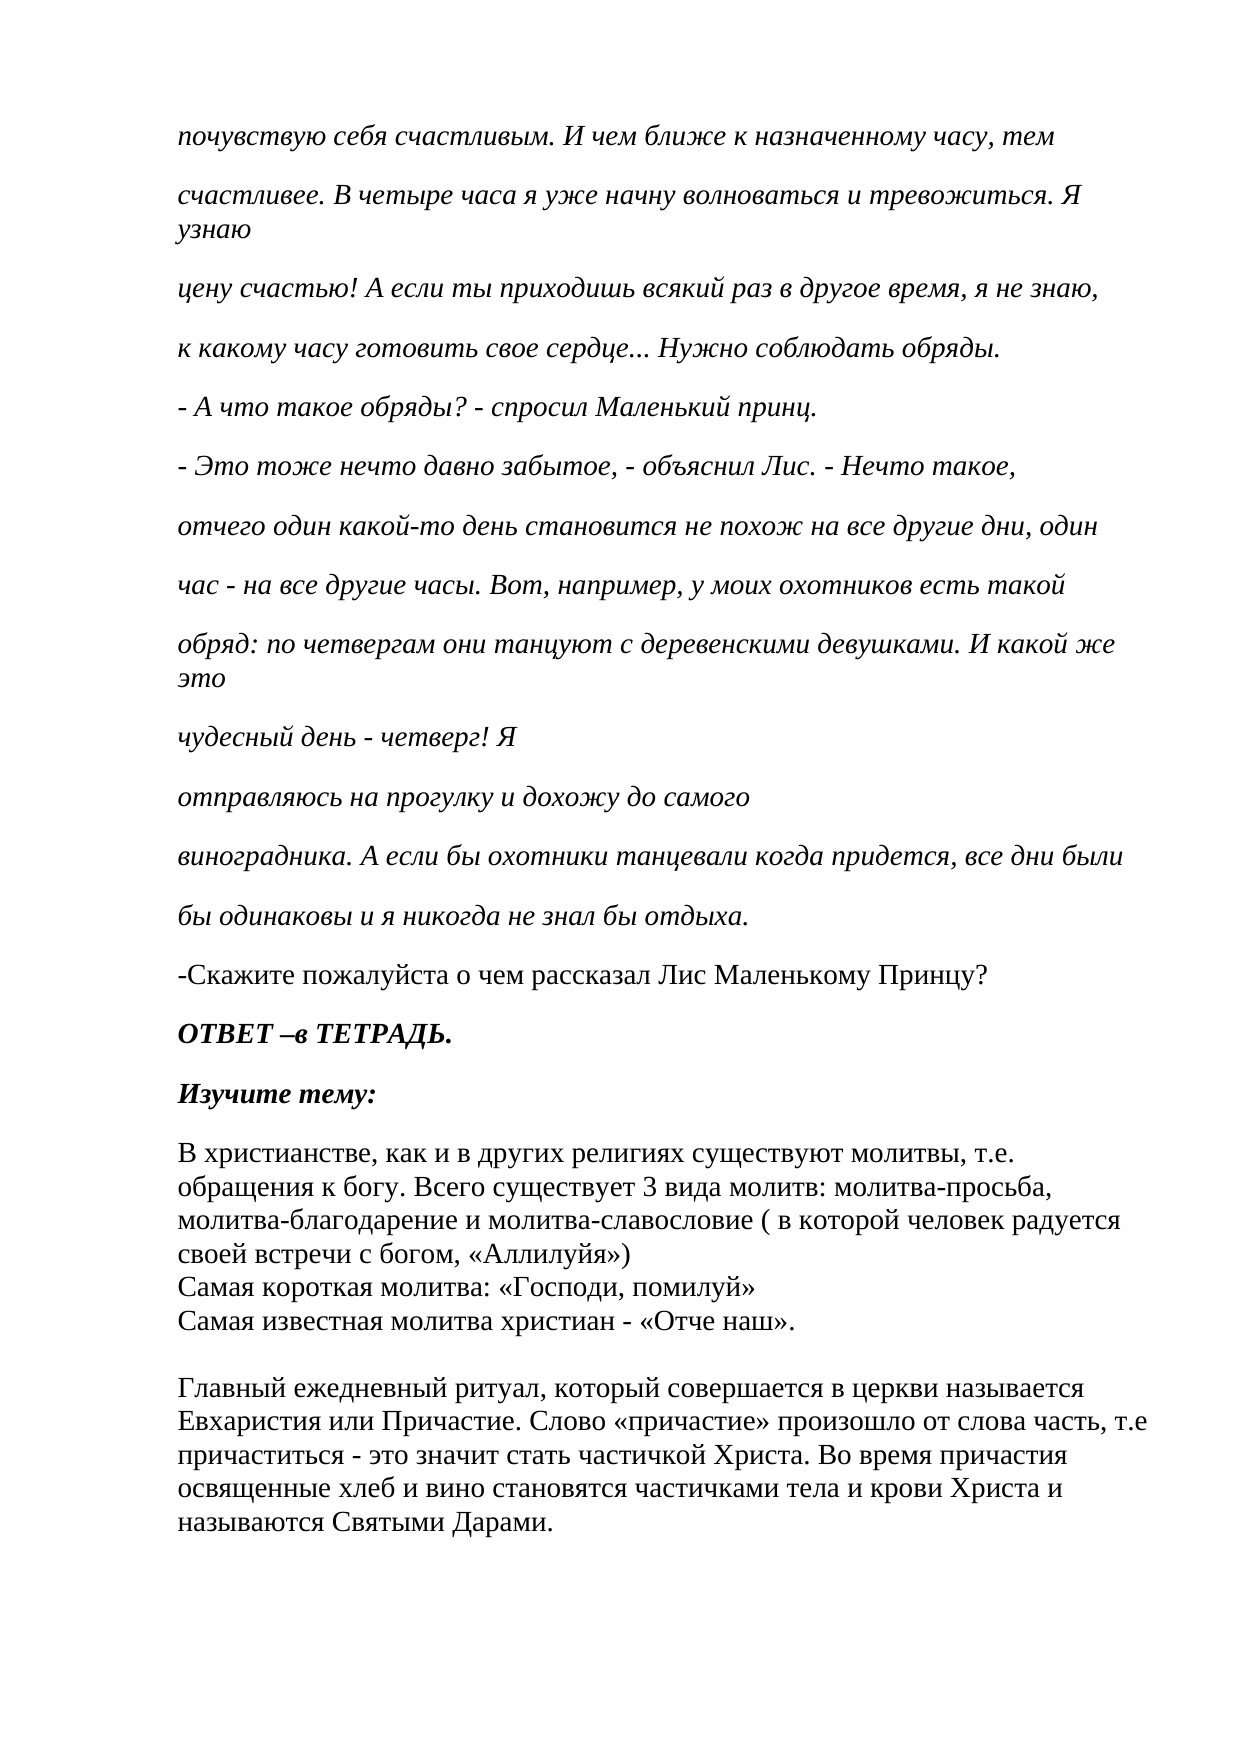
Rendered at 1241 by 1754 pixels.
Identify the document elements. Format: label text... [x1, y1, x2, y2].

text час - на все другие часы. Вот, например, у моих охотников есть такой [177, 567, 1152, 601]
text Самая короткая молитва: «Господи, помилуй» [177, 1269, 1152, 1303]
text отчего один какой-то день становится не похож на все другие дни, один [177, 508, 1152, 541]
text Самая известная молитва христиан - «Отче наш». [177, 1303, 1152, 1336]
text обряд: по четвергам они танцуют с деревенскими девушками. И какой же это [177, 627, 1152, 694]
text - А что такое обряды? - спросил Маленький принц. [177, 389, 1152, 423]
text Главный ежедневный ритуал, который совершается в церкви называется Евхаристия или Причастие. Слово «причастие» произошло от слова часть, т.е причаститься - это значит стать частичкой Христа. Во время причастия освященные хлеб и вино становятся частичками тела и крови Христа и называются Святыми Дарами. [177, 1370, 1152, 1538]
text почувствую себя счастливым. И чем ближе к назначенному часу, тем [177, 118, 1152, 152]
text виноградника. А если бы охотники танцевали когда придется, все дни были [177, 838, 1152, 872]
text ОТВЕТ –в ТЕТРАДЬ. [177, 1016, 1152, 1050]
text В христианстве, как и в других религиях существуют молитвы, т.е. обращения к богу. Всего существует 3 вида молитв: молитва-просьба, молитва-благодарение и молитва-славословие ( в которой человек радуется своей встречи с богом, «Аллилуйя») [177, 1135, 1152, 1269]
text к какому часу готовить свое сердце... Нужно соблюдать обряды. [177, 330, 1152, 363]
text -Скажите пожалуйста о чем рассказал Лис Маленькому Принцу? [177, 957, 1152, 991]
text Изучите тему: [177, 1076, 1152, 1109]
text счастливее. В четыре часа я уже начну волноваться и тревожиться. Я узнаю [177, 177, 1152, 244]
text цену счастью! А если ты приходишь всякий раз в другое время, я не знаю, [177, 270, 1152, 304]
text - Это тоже нечто давно забытое, - объяснил Лис. - Нечто такое, [177, 448, 1152, 482]
text бы одинаковы и я никогда не знал бы отдыха. [177, 898, 1152, 931]
text отправляюсь на прогулку и дохожу до самого [177, 779, 1152, 812]
text чудесный день - четверг! Я [177, 719, 1152, 753]
